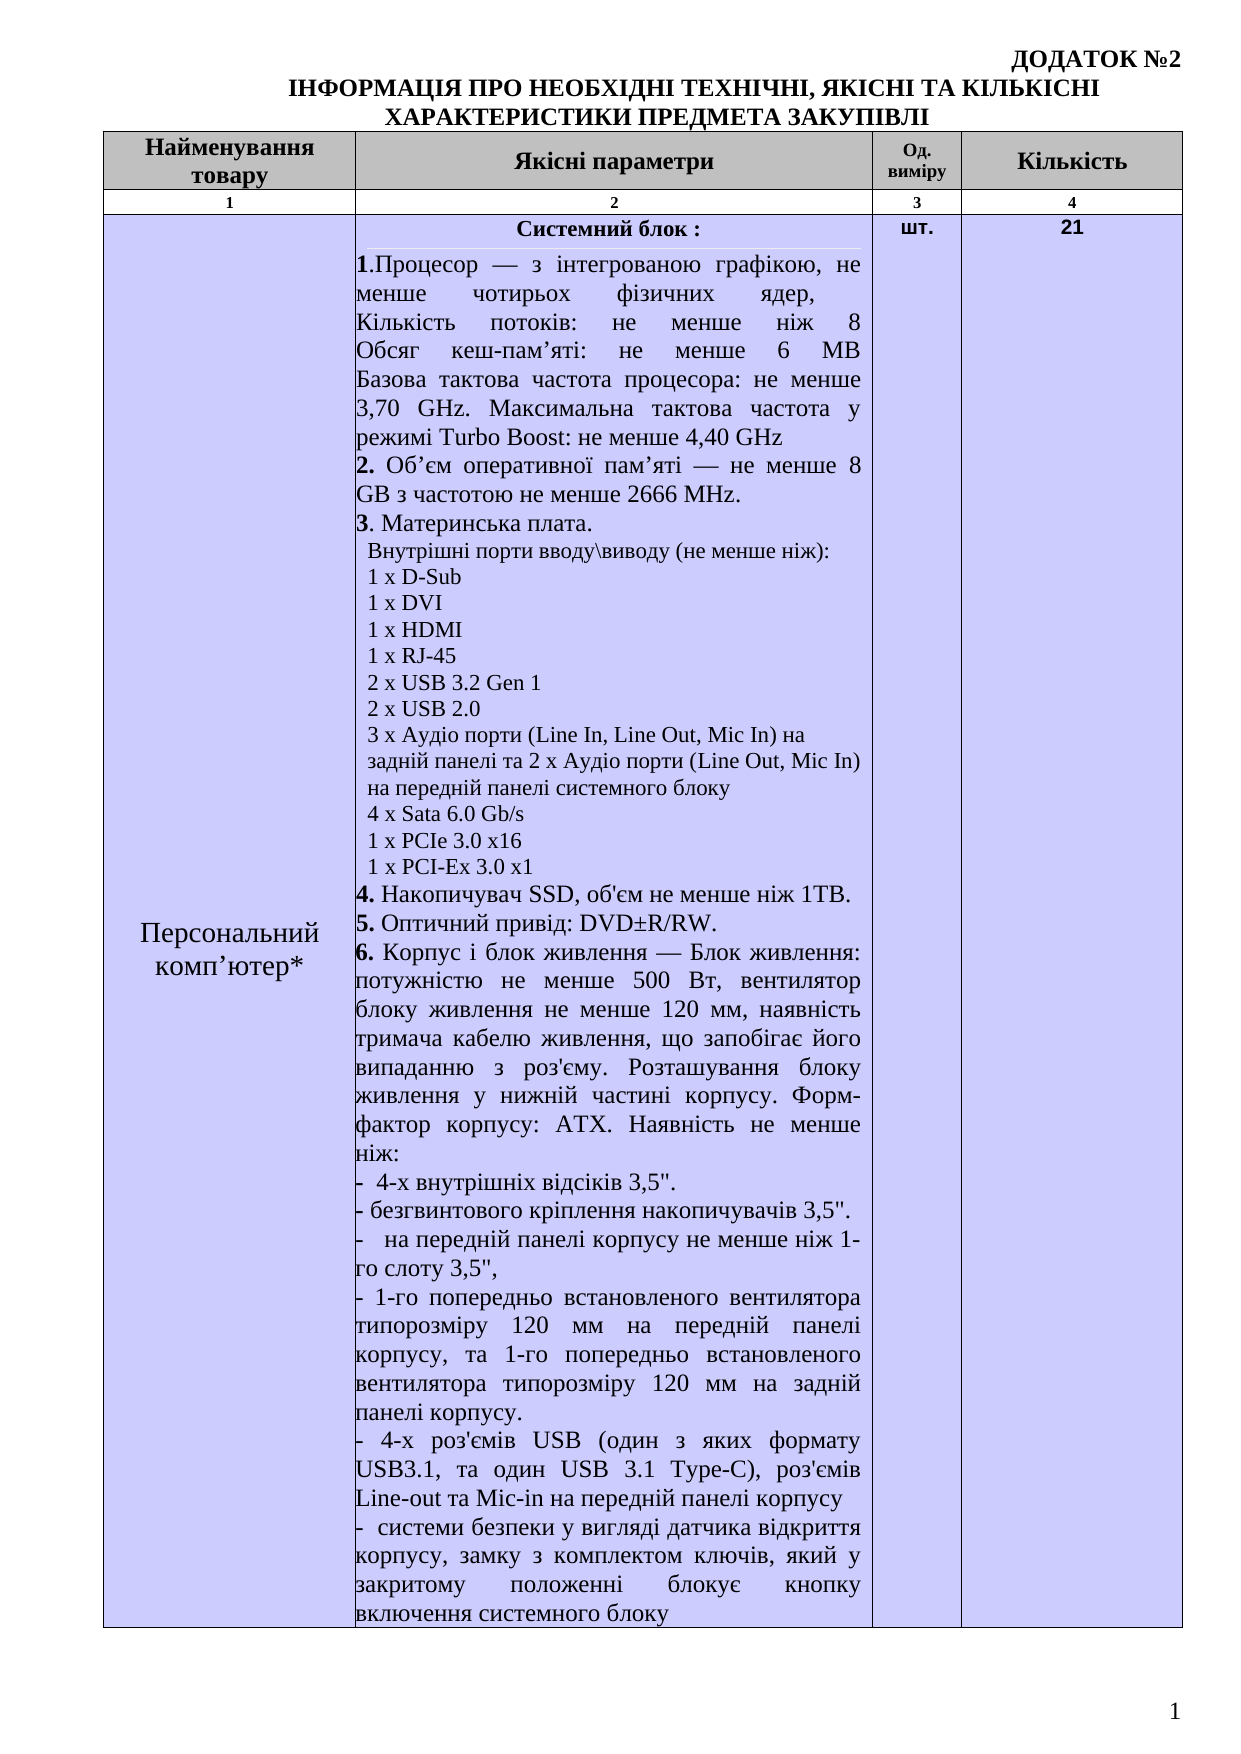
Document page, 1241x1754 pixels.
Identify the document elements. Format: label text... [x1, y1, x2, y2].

table_header Якісні параметри [356, 132, 872, 189]
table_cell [104, 215, 355, 1627]
table_header Кількість [962, 132, 1182, 189]
table_header Од. виміру [873, 132, 961, 189]
table_cell шт. [873, 215, 961, 1627]
table_header Найменування товару [104, 132, 355, 189]
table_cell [356, 215, 872, 1627]
table_cell 3 [873, 190, 961, 214]
table_cell 2 [356, 190, 872, 214]
table_cell 4 [962, 190, 1182, 214]
text ІНФОРМАЦІЯ ПРО НЕОБХІДНІ ТЕХНІЧНІ, ЯКІСНІ ТА КІЛЬКІСНІ ХАРАКТЕРИСТИКИ ПРЕДМЕТА ЗАКУПІВЛІ [133, 73, 1181, 131]
table_cell 1 [104, 190, 355, 214]
text ДОДАТОК №2 [133, 44, 1181, 73]
table_cell 21 [962, 215, 1182, 1627]
